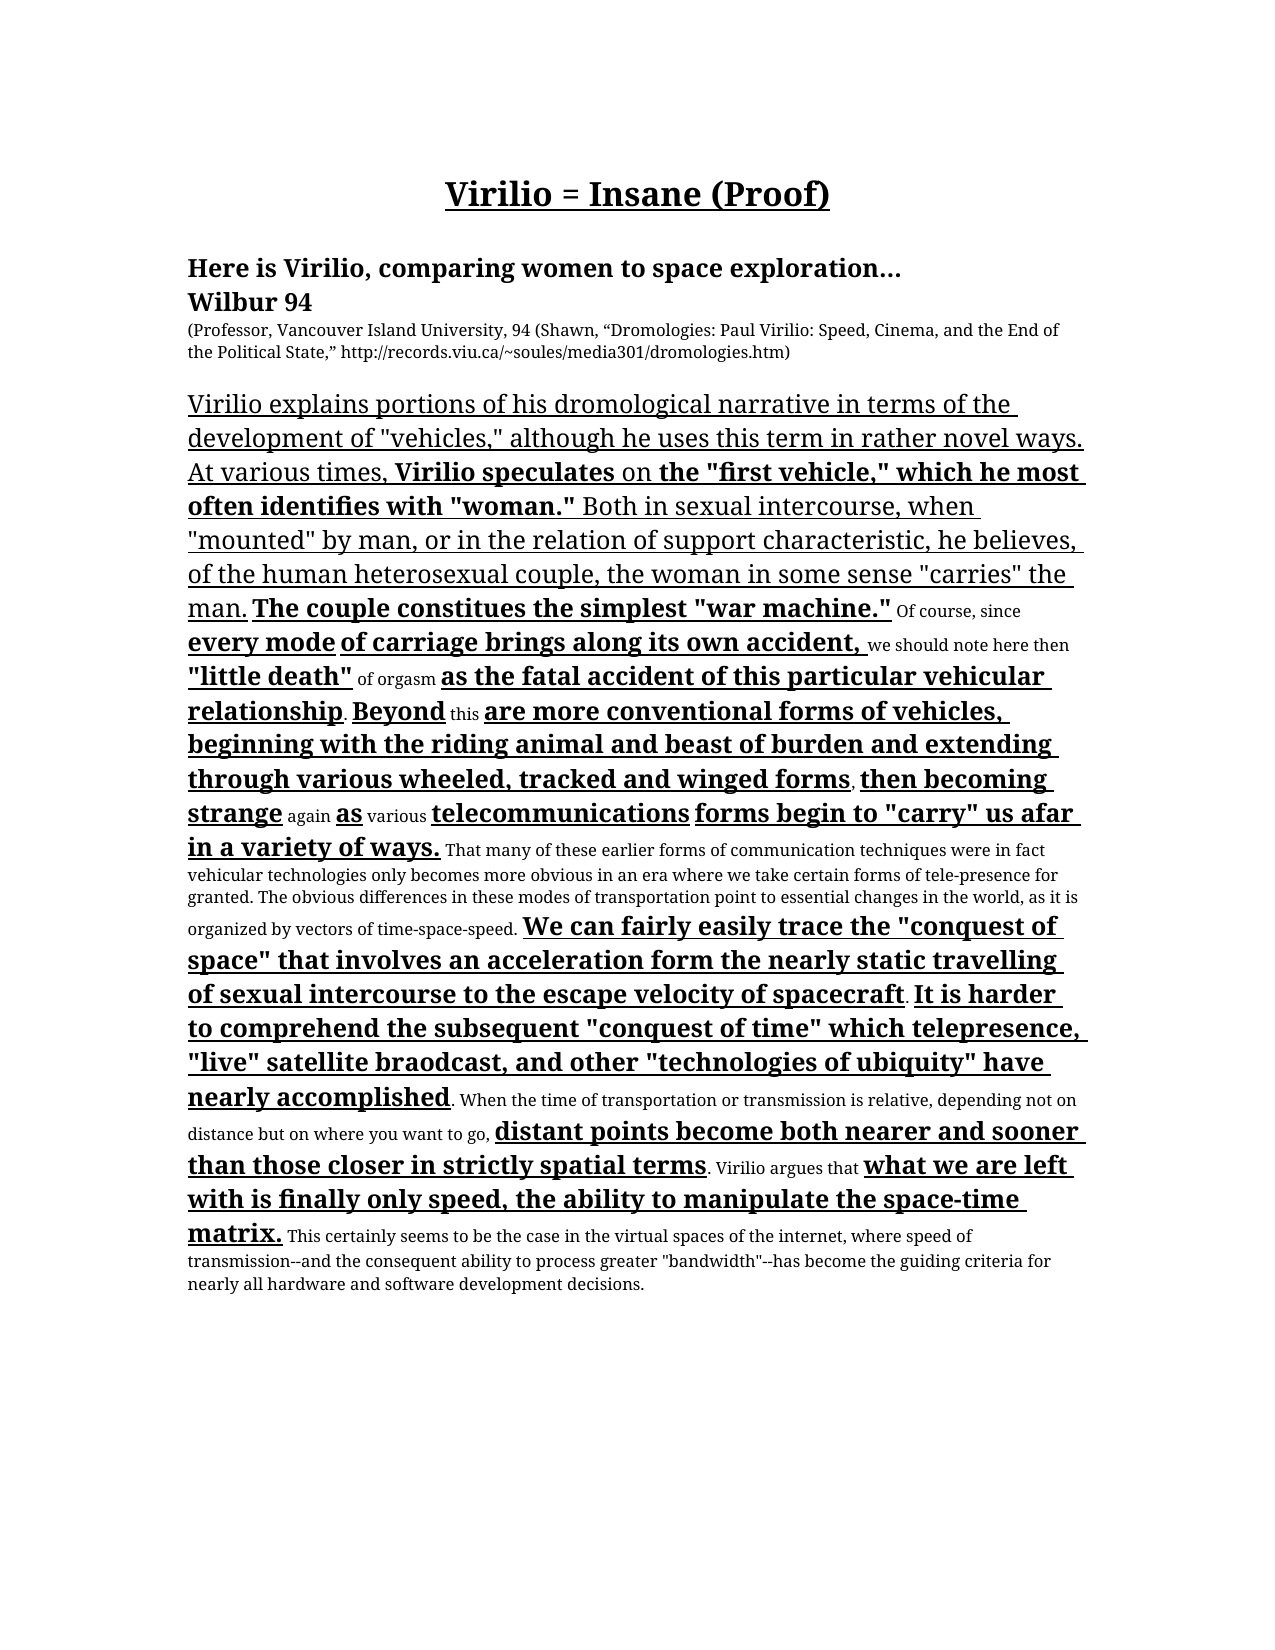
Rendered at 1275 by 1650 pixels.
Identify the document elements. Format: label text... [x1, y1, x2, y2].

text Virilio explains portions of his dromological narrative in terms of the development of "vehicles," although he uses this term in rather novel ways. At various times, Virilio speculates on the "first vehicle," which he most often identifies with "woman." Both in sexual intercourse, when "mounted" by man, or in the relation of support characteristic, he believes, of the human heterosexual couple, the woman in some sense "carries" the man. The couple constitues the simplest "war machine." Of course, since every mode of carriage brings along its own accident, we should note here then "little death" of orgasm as the fatal accident of this particular vehicular relationship. Beyond this are more conventional forms of vehicles, beginning with the riding animal and beast of burden and extending through various wheeled, tracked and winged forms, then becoming strange again as various telecommunications forms begin to "carry" us afar in a variety of ways. That many of these earlier forms of communication techniques were in fact vehicular technologies only becomes more obvious in an era where we take certain forms of tele-presence for granted. The obvious differences in these modes of transportation point to essential changes in the world, as it is organized by vectors of time-space-speed. We can fairly easily trace the "conquest of space" that involves an acceleration form the nearly static travelling of sexual intercourse to the escape velocity of spacecraft. It is harder to comprehend the subsequent "conquest of time" which telepresence, "live" satellite braodcast, and other "technologies of ubiquity" have nearly accomplished. When the time of transportation or transmission is relative, depending not on distance but on where you want to go, distant points become both nearer and sooner than those closer in strictly spatial terms. Virilio argues that what we are left with is finally only speed, the ability to manipulate the space-time matrix. This certainly seems to be the case in the virtual spaces of the internet, where speed of transmission--and the consequent ability to process greater "bandwidth"--has become the guiding criteria for nearly all hardware and software development decisions. [187, 387, 1087, 1040]
text Here is Virilio, comparing women to space exploration… [187, 250, 1087, 284]
text Wilbur 94 [187, 284, 1087, 318]
subtitle Virilio = Insane (Proof) [187, 171, 1087, 216]
text (Professor, Vancouver Island University, 94 (Shawn, “Dromologies: Paul Virilio: Speed, Cinema, and the End of the Political State,” http://records.viu.ca/~soules/media301/dromologies.htm) [187, 318, 1087, 364]
text Virilio explains portions of his dromological narrative in terms of the development of "vehicles," although he uses this term in rather novel ways. At various times, Virilio speculates on the "first vehicle," which he most often identifies with "woman." Both in sexual intercourse, when "mounted" by man, or in the relation of support characteristic, he believes, of the human heterosexual couple, the woman in some sense "carries" the man. The couple constitues the simplest "war machine." Of course, since every mode of carriage brings along its own accident, we should note here then "little death" of orgasm as the fatal accident of this particular vehicular relationship. Beyond this are more conventional forms of vehicles, beginning with the riding animal and beast of burden and extending through various wheeled, tracked and winged forms, then becoming strange again as various telecommunications forms begin to "carry" us afar in a variety of ways. That many of these earlier forms of communication techniques were in fact vehicular technologies only becomes more obvious in an era where we take certain forms of tele-presence for granted. The obvious differences in these modes of transportation point to essential changes in the world, as it is organized by vectors of time-space-speed. We can fairly easily trace the "conquest of space" that involves an acceleration form the nearly static travelling of sexual intercourse to the escape velocity of spacecraft. It is harder to comprehend the subsequent "conquest of time" which telepresence, "live" satellite braodcast, and other "technologies of ubiquity" have nearly accomplished. When the time of transportation or transmission is relative, depending not on distance but on where you want to go, distant points become both nearer and sooner than those closer in strictly spatial terms. Virilio argues that what we are left with is finally only speed, the ability to manipulate the space-time matrix. This certainly seems to be the case in the virtual spaces of the internet, where speed of transmission--and the consequent ability to process greater "bandwidth"--has become the guiding criteria for nearly all hardware and software development decisions. [187, 1041, 1087, 1295]
